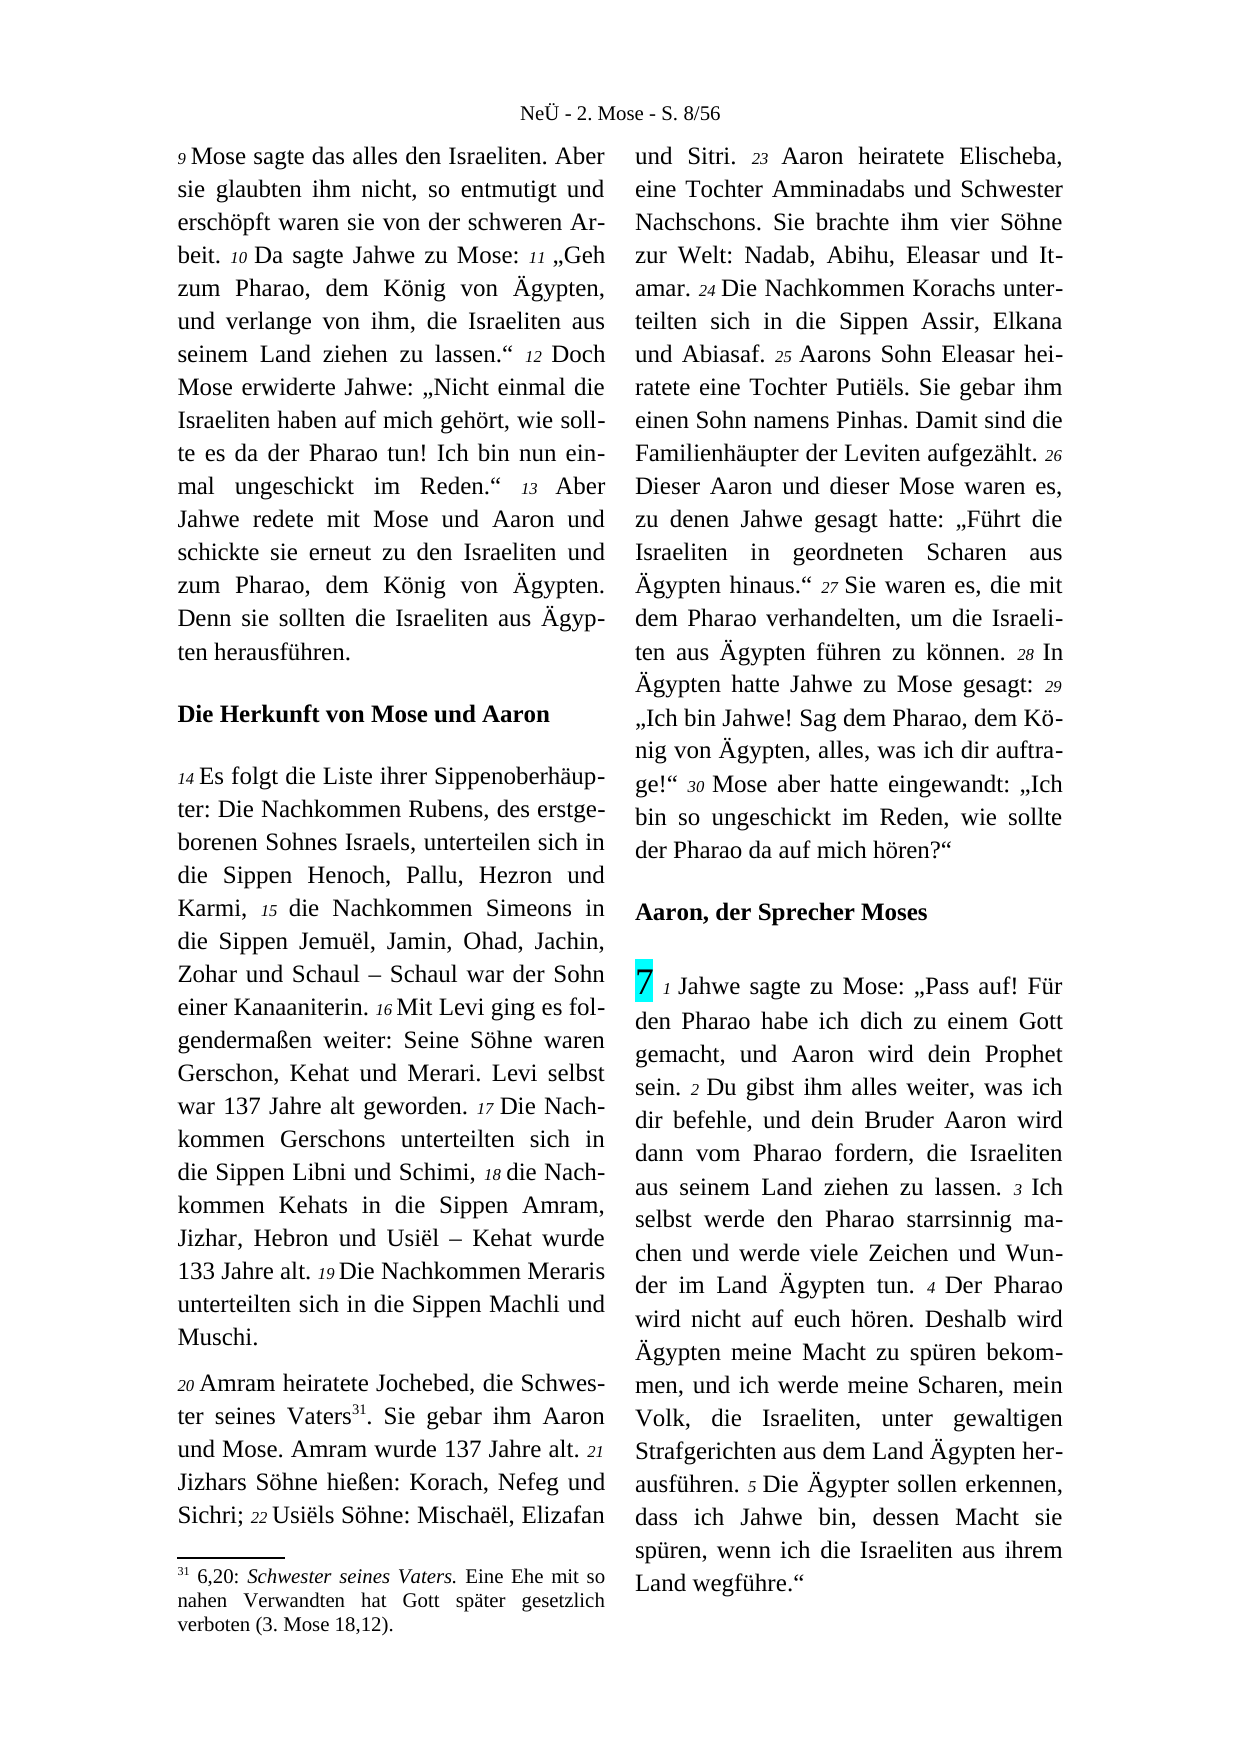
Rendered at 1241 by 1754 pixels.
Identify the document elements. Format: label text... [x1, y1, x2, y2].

text 20 Amram heiratete Jochebed, die Schwester seines Vaters. Sie gebar ihm Aaron und Mose. Amram wurde 137 Jahre alt. 21 Jizhars Söhne hießen: Korach, Nefeg und Sichri; 22 Usiëls Söhne: Mischaël, Elizafan und Sitri. 23 Aaron heiratete Elischeba, eine Tochter Amminadabs und Schwester Nachschons. Sie brachte ihm vier Söhne zur Welt: Nadab, Abihu, Eleasar und Itamar. 24 Die Nachkommen Korachs unterteilten sich in die Sippen Assir, Elkana und Abiasaf. 25 Aarons Sohn Eleasar heiratete eine Tochter Putiëls. Sie gebar ihm einen Sohn namens Pinhas. Damit sind die Familienhäupter der Leviten aufgezählt. 26 Dieser Aaron und dieser Mose waren es, zu denen Jahwe gesagt hatte: „Führt die Israeliten in geordneten Scharen aus Ägypten hinaus.“ 27 Sie waren es, die mit dem Pharao verhandelten, um die Israeliten aus Ägypten führen zu können. 28 In Ägypten hatte Jahwe zu Mose gesagt: 29 „Ich bin Jahwe! Sag dem Pharao, dem König von Ägypten, alles, was ich dir auftrage!“ 30 Mose aber hatte eingewandt: „Ich bin so ungeschickt im Reden, wie sollte der Pharao da auf mich hören?“ [635, 141, 1063, 863]
text 20 Amram heiratete Jochebed, die Schwester seines Vaters. Sie gebar ihm Aaron und Mose. Amram wurde 137 Jahre alt. 21 Jizhars Söhne hießen: Korach, Nefeg und Sichri; 22 Usiëls Söhne: Mischaël, Elizafan und Sitri. 23 Aaron heiratete Elischeba, eine Tochter Amminadabs und Schwester Nachschons. Sie brachte ihm vier Söhne zur Welt: Nadab, Abihu, Eleasar und Itamar. 24 Die Nachkommen Korachs unterteilten sich in die Sippen Assir, Elkana und Abiasaf. 25 Aarons Sohn Eleasar heiratete eine Tochter Putiëls. Sie gebar ihm einen Sohn namens Pinhas. Damit sind die Familienhäupter der Leviten aufgezählt. 26 Dieser Aaron und dieser Mose waren es, zu denen Jahwe gesagt hatte: „Führt die Israeliten in geordneten Scharen aus Ägypten hinaus.“ 27 Sie waren es, die mit dem Pharao verhandelten, um die Israeliten aus Ägypten führen zu können. 28 In Ägypten hatte Jahwe zu Mose gesagt: 29 „Ich bin Jahwe! Sag dem Pharao, dem König von Ägypten, alles, was ich dir auftrage!“ 30 Mose aber hatte eingewandt: „Ich bin so ungeschickt im Reden, wie sollte der Pharao da auf mich hören?“ [177, 1368, 605, 1529]
text 7 1 Jahwe sagte zu Mose: „Pass auf! Für den Pharao habe ich dich zu einem Gott gemacht, und Aaron wird dein Prophet sein. 2 Du gibst ihm alles weiter, was ich dir befehle, und dein Bruder Aaron wird dann vom Pharao fordern, die Israeliten aus seinem Land ziehen zu lassen. 3 Ich selbst werde den Pharao starrsinnig machen und werde viele Zeichen und Wunder im Land Ägypten tun. 4 Der Pharao wird nicht auf euch hören. Deshalb wird Ägypten meine Macht zu spüren bekommen, und ich werde meine Scharen, mein Volk, die Israeliten, unter gewaltigen Strafgerichten aus dem Land Ägypten herausführen. 5 Die Ägypter sollen erkennen, dass ich Jahwe bin, dessen Macht sie spüren, wenn ich die Israeliten aus ihrem Land wegführe.“ [635, 959, 1063, 1597]
text 14 Es folgt die Liste ihrer Sippenoberhäupter: Die Nachkommen Rubens, des erstgeborenen Sohnes Israels, unterteilen sich in die Sippen Henoch, Pallu, Hezron und Karmi, 15 die Nachkommen Simeons in die Sippen Jemuël, Jamin, Ohad, Jachin, Zohar und Schaul – Schaul war der Sohn einer Kanaaniterin. 16 Mit Levi ging es folgendermaßen weiter: Seine Söhne waren Gerschon, Kehat und Merari. Levi selbst war 137 Jahre alt geworden. 17 Die Nachkommen Gerschons unterteilten sich in die Sippen Libni und Schimi, 18 die Nachkommen Kehats in die Sippen Amram, Jizhar, Hebron und Usiël – Kehat wurde 133 Jahre alt. 19 Die Nachkommen Meraris unterteilten sich in die Sippen Machli und Muschi. [177, 761, 605, 1351]
text Die Herkunft von Mose und Aaron [177, 699, 605, 727]
text Aaron, der Sprecher Moses [635, 897, 1063, 926]
text 9 Mose sagte das alles den Israeliten. Aber sie glaubten ihm nicht, so entmutigt und erschöpft waren sie von der schweren Arbeit. 10 Da sagte Jahwe zu Mose: 11 „Geh zum Pharao, dem König von Ägypten, und verlange von ihm, die Israeliten aus seinem Land ziehen zu lassen.“ 12 Doch Mose erwiderte Jahwe: „Nicht einmal die Israeliten haben auf mich gehört, wie sollte es da der Pharao tun! Ich bin nun einmal ungeschickt im Reden.“ 13 Aber Jahwe redete mit Mose und Aaron und schickte sie erneut zu den Israeliten und zum Pharao, dem König von Ägypten. Denn sie sollten die Israeliten aus Ägypten herausführen. [177, 141, 605, 665]
